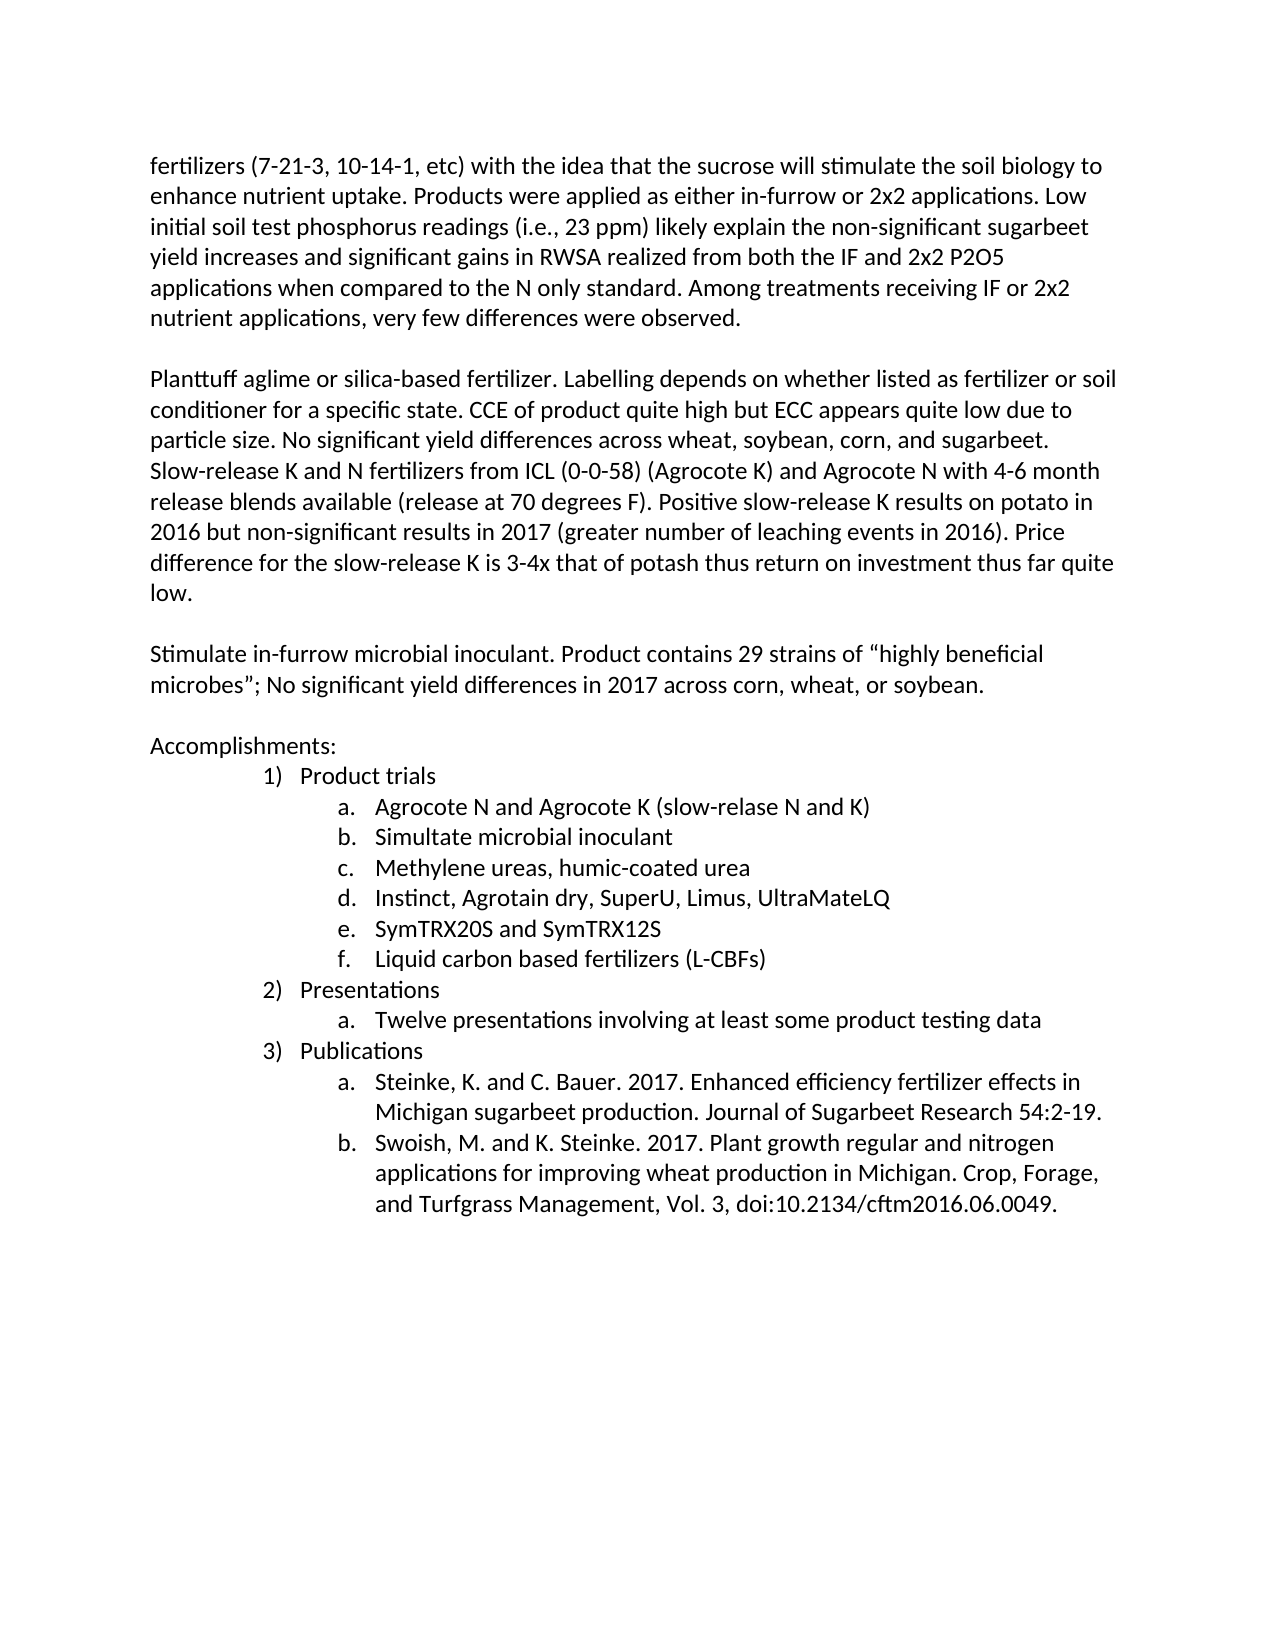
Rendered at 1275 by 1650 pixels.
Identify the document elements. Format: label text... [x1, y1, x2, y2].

list Publications [262, 1035, 1125, 1066]
text Accomplishments: [150, 730, 1125, 760]
list SymTRX20S and SymTRX12S [337, 913, 1125, 943]
list Presentations [262, 974, 1125, 1004]
text Slow-release K and N fertilizers from ICL (0-0-58) (Agrocote K) and Agrocote N with 4-6 month release blends available (release at 70 degrees F). Positive slow-release K results on potato in 2016 but non-significant results in 2017 (greater number of leaching events in 2016). Price difference for the slow-release K is 3-4x that of potash thus return on investment thus far quite low. [150, 455, 1125, 608]
text Stimulate in-furrow microbial inoculant. Product contains 29 strains of “highly beneficial microbes”; No significant yield differences in 2017 across corn, wheat, or soybean. [150, 638, 1125, 699]
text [150, 150, 1125, 333]
list Methylene ureas, humic-coated urea [337, 852, 1125, 882]
list Instinct, Agrotain dry, SuperU, Limus, UltraMateLQ [337, 882, 1125, 913]
text Planttuff aglime or silica-based fertilizer. Labelling depends on whether listed as fertilizer or soil conditioner for a specific state. CCE of product quite high but ECC appears quite low due to particle size. No significant yield differences across wheat, soybean, corn, and sugarbeet. [150, 364, 1125, 455]
list Product trials [262, 760, 1125, 791]
list Steinke, K. and C. Bauer. 2017. Enhanced efficiency fertilizer effects in Michigan sugarbeet production. Journal of Sugarbeet Research 54:2-19. [337, 1066, 1125, 1127]
list Swoish, M. and K. Steinke. 2017. Plant growth regular and nitrogen applications for improving wheat production in Michigan. Crop, Forage, and Turfgrass Management, Vol. 3, doi:10.2134/cftm2016.06.0049. [337, 1127, 1125, 1218]
list Twelve presentations involving at least some product testing data [337, 1004, 1125, 1035]
list Agrocote N and Agrocote K (slow-relase N and K) [337, 791, 1125, 821]
list Simultate microbial inoculant [337, 821, 1125, 852]
list Liquid carbon based fertilizers (L-CBFs) [337, 943, 1125, 974]
